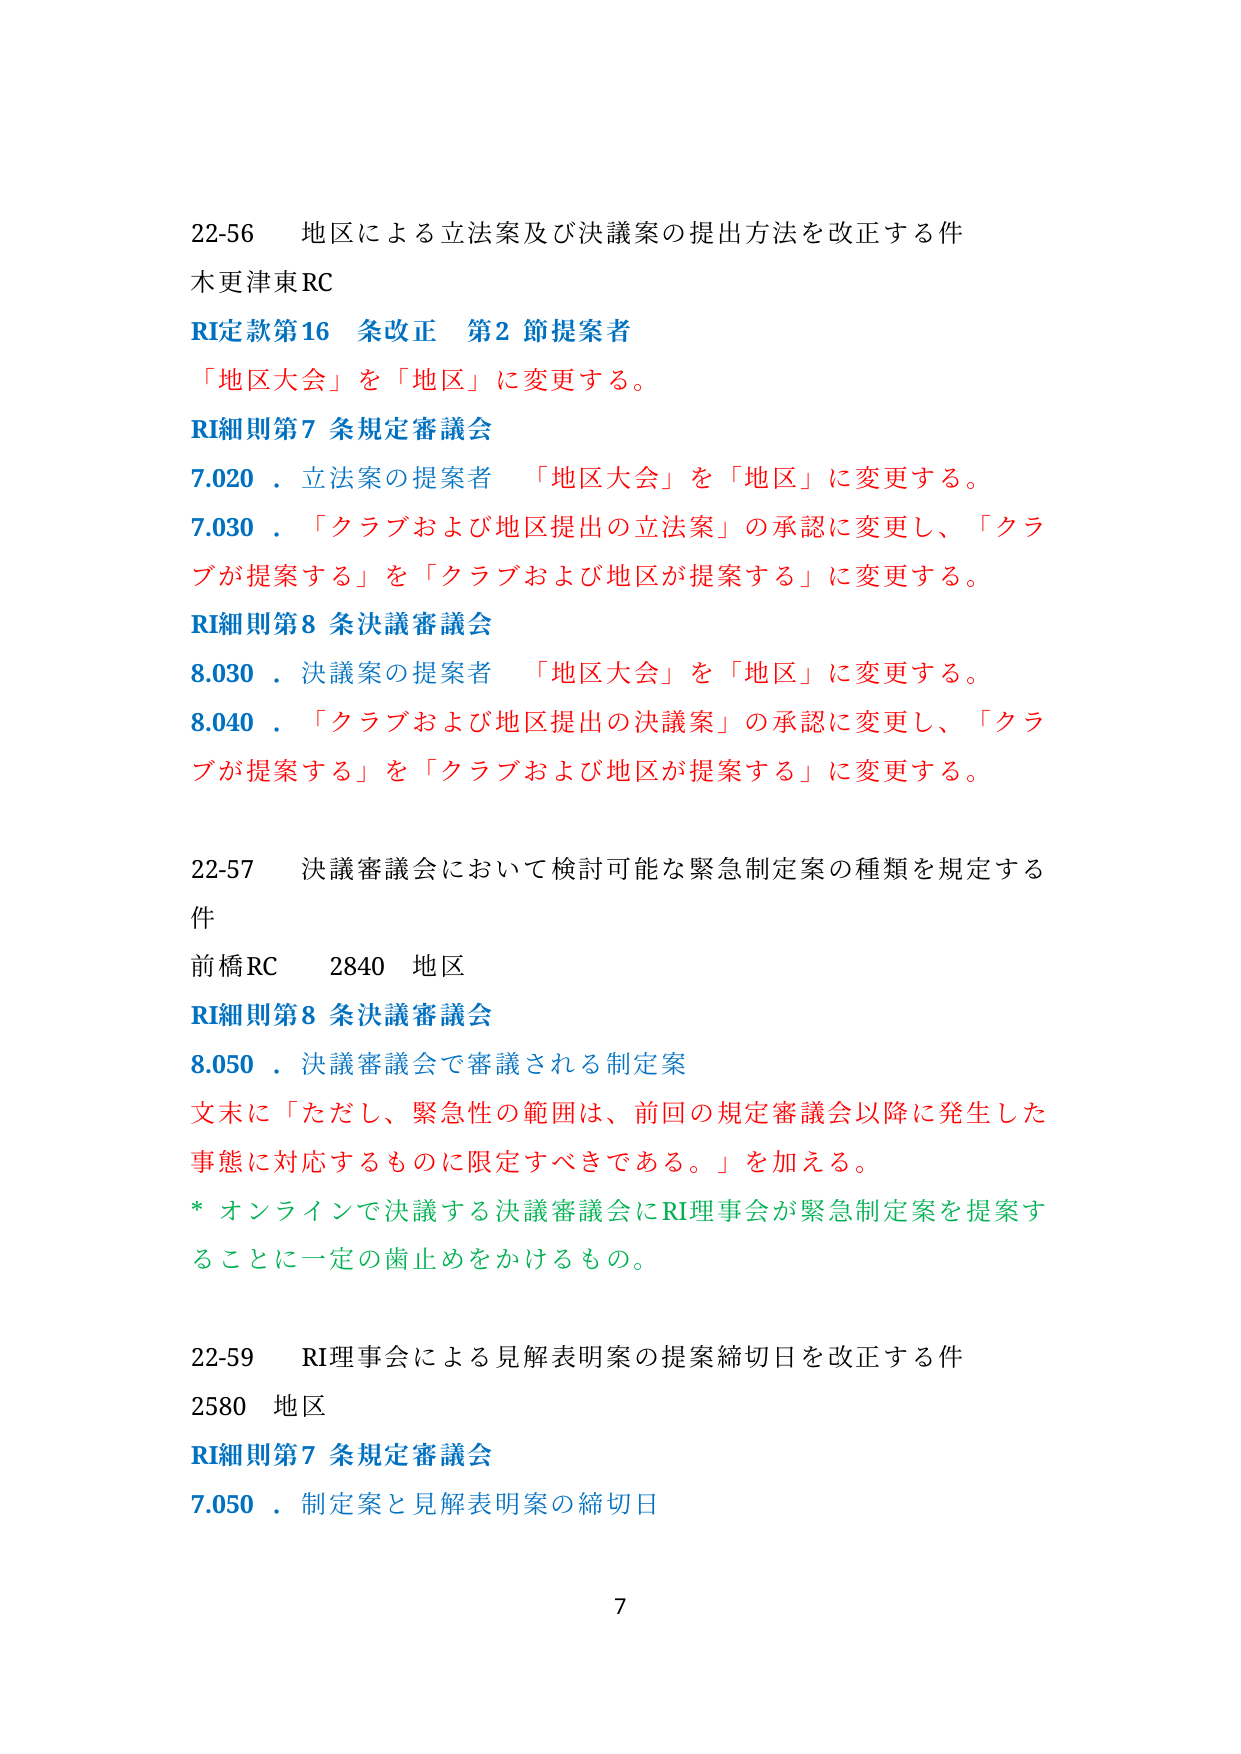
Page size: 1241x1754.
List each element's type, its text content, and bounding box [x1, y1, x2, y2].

text RI細則第7条規定審議会 [191, 1429, 1049, 1478]
text 文末に「ただし、緊急性の範囲は、前回の規定審議会以降に発生した事態に対応するものに限定すべきである。」を加える。 [191, 1087, 1049, 1185]
text 2580地区 [191, 1380, 1049, 1429]
text RI細則第8条決議審議会 [191, 989, 1049, 1038]
text RI細則第7条規定審議会 [191, 403, 1049, 452]
text 木更津東RC [191, 257, 1049, 306]
text RI定款第16条改正 第2節提案者 [191, 306, 1049, 354]
text 8.030．決議案の提案者 「地区大会」を「地区」に変更する。 [191, 647, 1049, 696]
text 7.030．「クラブおよび地区提出の立法案」の承認に変更し、「クラブが提案する」を「クラブおよび地区が提案する」に変更する。 [191, 501, 1049, 599]
text 22-57 決議審議会において検討可能な緊急制定案の種類を規定する件 [191, 843, 1049, 941]
text 7.050．制定案と見解表明案の締切日 [191, 1478, 1049, 1527]
text 「地区大会」を「地区」に変更する。 [191, 354, 1049, 403]
text 8.040．「クラブおよび地区提出の決議案」の承認に変更し、「クラブが提案する」を「クラブおよび地区が提案する」に変更する。 [191, 696, 1049, 794]
text 8.050．決議審議会で審議される制定案 [191, 1038, 1049, 1087]
text 22-56 地区による立法案及び決議案の提出方法を改正する件 [191, 208, 1049, 257]
text 7.020．立法案の提案者 「地区大会」を「地区」に変更する。 [191, 452, 1049, 501]
text *オンラインで決議する決議審議会にRI理事会が緊急制定案を提案することに一定の歯止めをかけるもの。 [191, 1185, 1049, 1283]
text 前橋RC 2840地区 [191, 941, 1049, 989]
text RI細則第8条決議審議会 [191, 599, 1049, 647]
text 22-59 RI理事会による見解表明案の提案締切日を改正する件 [191, 1331, 1049, 1380]
